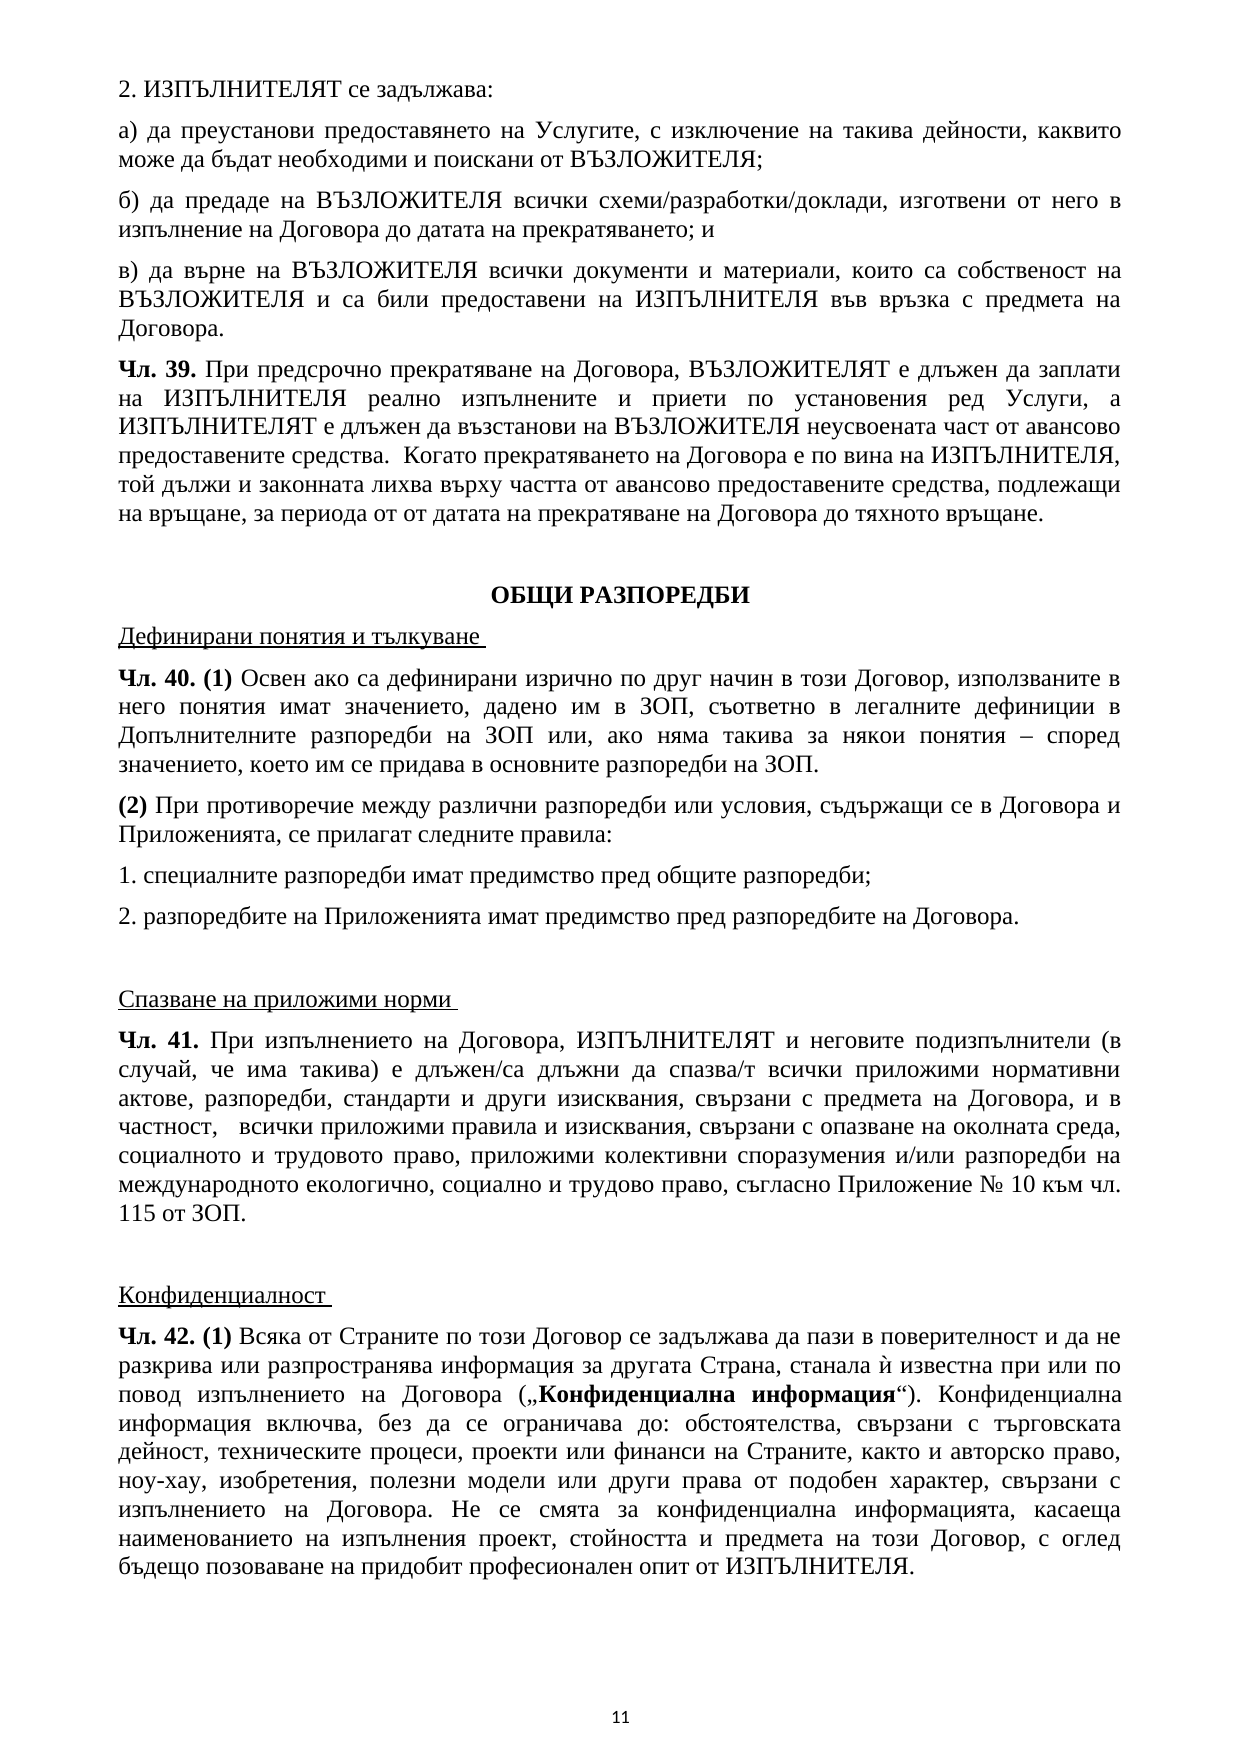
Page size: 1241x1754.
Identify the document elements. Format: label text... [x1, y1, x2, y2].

text Чл. 40. (1) Освен ако са дефинирани изрично по друг начин в този Договор, използваните в него понятия имат значението, дадено им в ЗОП, съответно в легалните дефиниции в Допълнителните разпоредби на ЗОП или, ако няма такива за някои понятия – според значението, което им се придава в основните разпоредби на ЗОП. [118, 663, 1122, 778]
text 2. разпоредбите на Приложенията имат предимство пред разпоредбите на Договора. [118, 901, 1122, 930]
text 1. специалните разпоредби имат предимство пред общите разпоредби; [118, 860, 1122, 889]
text ОБЩИ РАЗПОРЕДБИ [118, 580, 1122, 609]
text Дефинирани понятия и тълкуване [118, 621, 1122, 650]
text Чл. 41. При изпълнението на Договора, ИЗПЪЛНИТЕЛЯТ и неговите подизпълнители (в случай, че има такива) е длъжен/са длъжни да спазва/т всички приложими нормативни актове, разпоредби, стандарти и други изисквания, свързани с предмета на Договора, и в частност, всички приложими правила и изисквания, свързани с опазване на околната среда, социалното и трудовото право, приложими колективни споразумения и/или разпоредби на международното екологично, социално и трудово право, съгласно Приложение № 10 към чл. 115 от ЗОП. [118, 1025, 1122, 1226]
text Спазване на приложими норми [118, 984, 1122, 1013]
text в) да върне на ВЪЗЛОЖИТЕЛЯ всички документи и материали, които са собственост на ВЪЗЛОЖИТЕЛЯ и са били предоставени на ИЗПЪЛНИТЕЛЯ във връзка с предмета на Договора. [118, 255, 1122, 341]
text б) да предаде на ВЪЗЛОЖИТЕЛЯ всички схеми/разработки/доклади, изготвени от него в изпълнение на Договора до датата на прекратяването; и [118, 185, 1122, 243]
text а) да преустанови предоставянето на Услугите, с изключение на такива дейности, каквито може да бъдат необходими и поискани от ВЪЗЛОЖИТЕЛЯ; [118, 115, 1122, 173]
text Чл. 39. При предсрочно прекратяване на Договора, ВЪЗЛОЖИТЕЛЯТ е длъжен да заплати на ИЗПЪЛНИТЕЛЯ реално изпълнените и приети по установения ред Услуги, а ИЗПЪЛНИТЕЛЯТ е длъжен да възстанови на ВЪЗЛОЖИТЕЛЯ неусвоената част от авансово предоставените средства. Когато прекратяването на Договора е по вина на ИЗПЪЛНИТЕЛЯ, той дължи и законната лихва върху частта от авансово предоставените средства, подлежащи на връщане, за периода от от датата на прекратяване на Договора до тяхното връщане. [118, 354, 1122, 526]
text Чл. 42. (1) Всяка от Страните по този Договор се задължава да пази в поверителност и да не разкрива или разпространява информация за другата Страна, станала ѝ известна при или по повод изпълнението на Договора („Конфиденциална информация“). Конфиденциална информация включва, без да се ограничава до: обстоятелства, свързани с търговската дейност, техническите процеси, проекти или финанси на Страните, както и авторско право, ноу-хау, изобретения, полезни модели или други права от подобен характер, свързани с изпълнението на Договора. Не се смята за конфиденциална информацията, касаеща наименованието на изпълнения проект, стойността и предмета на този Договор, с оглед бъдещо позоваване на придобит професионален опит от ИЗПЪЛНИТЕЛЯ. [118, 1321, 1122, 1580]
text (2) При противоречие между различни разпоредби или условия, съдържащи се в Договора и Приложенията, се прилагат следните правила: [118, 790, 1122, 848]
text 2. ИЗПЪЛНИТЕЛЯТ се задължава: [118, 74, 1122, 103]
text Конфиденциалност [118, 1280, 1122, 1309]
